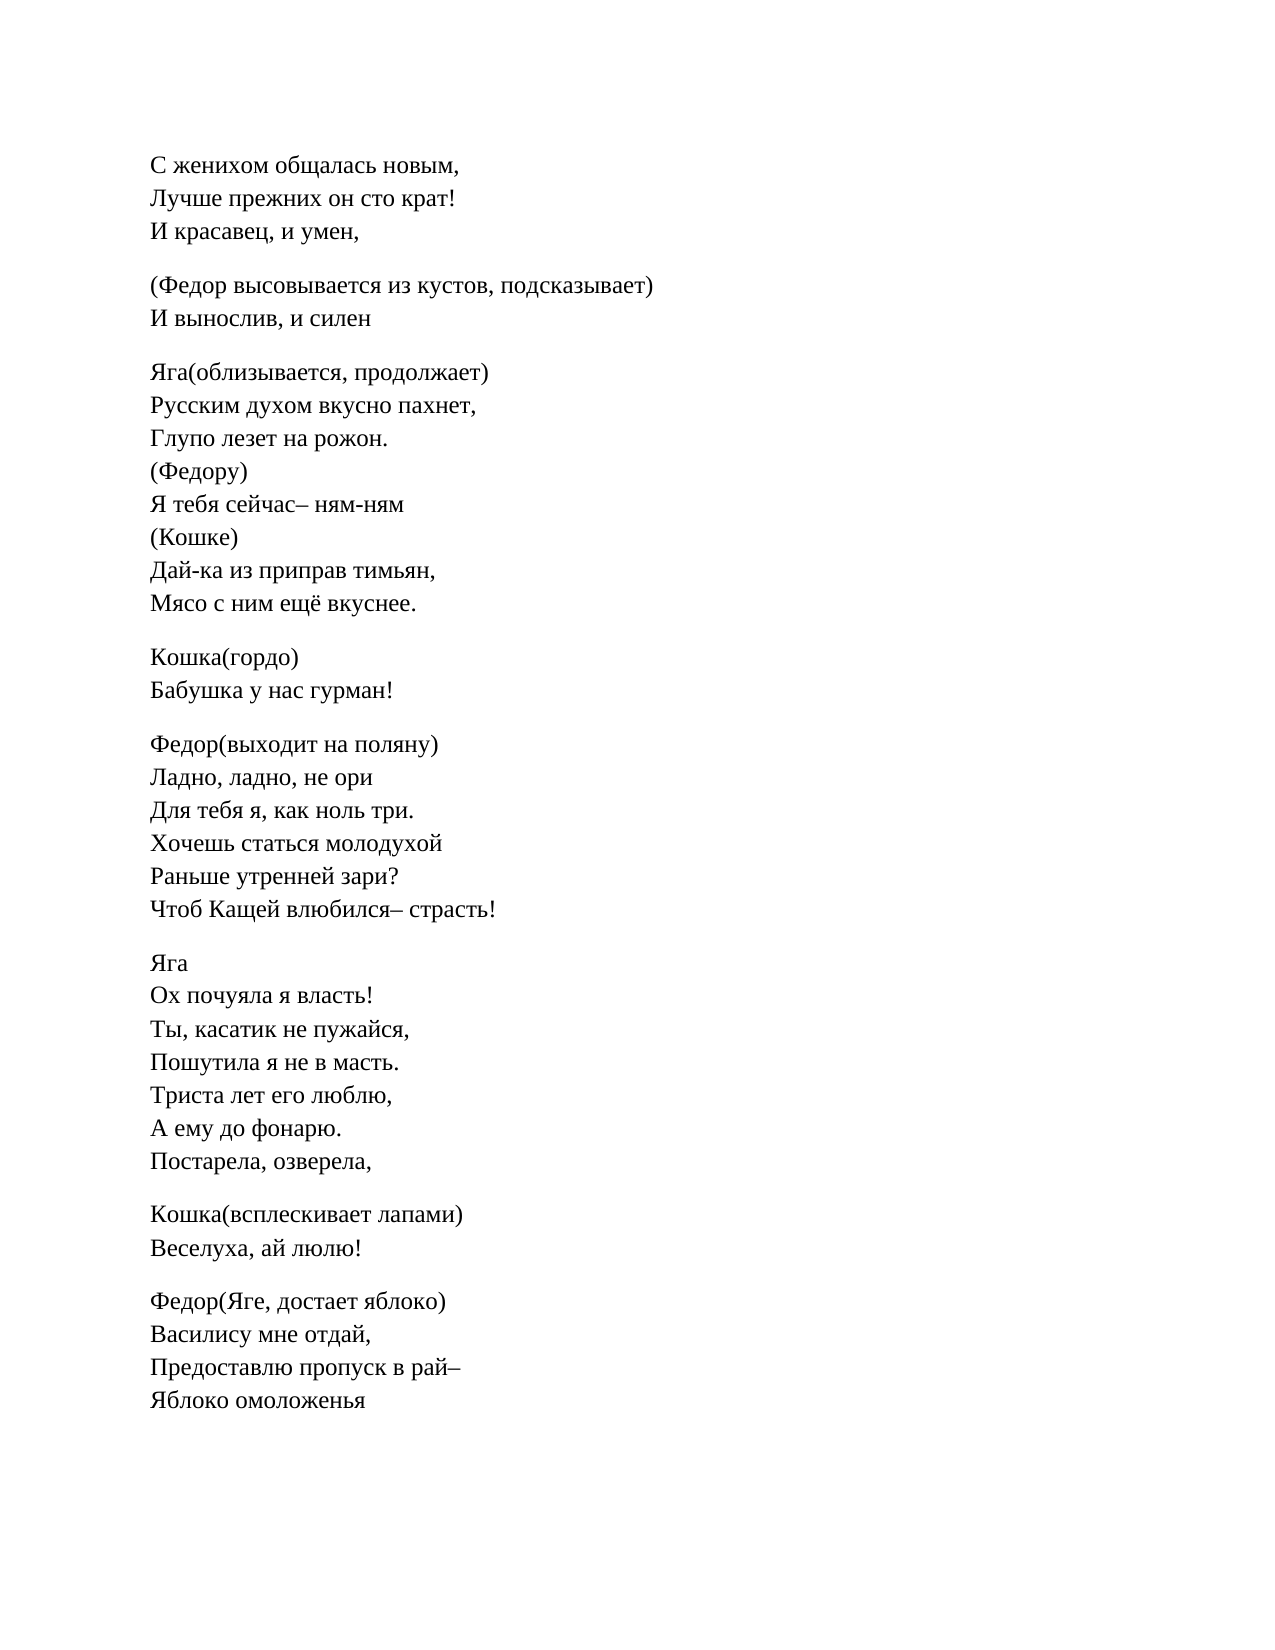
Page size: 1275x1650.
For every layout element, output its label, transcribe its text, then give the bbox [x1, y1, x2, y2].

text Федор(Яге, достает яблоко) Василису мне отдай, Предоставлю пропуск в рай– Яблоко омоложенья [150, 1286, 1125, 1414]
text Яга(облизывается, продолжает) Русским духом вкусно пахнет, Глупо лезет на рожон. (Федору) Я тебя сейчас– ням-ням (Кошке) Дай-ка из приправ тимьян, Мясо с ним ещё вкуснее. [150, 357, 1125, 617]
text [150, 150, 1125, 245]
text Яга Ох почуяла я власть! Ты, касатик не пужайся, Пошутила я не в масть. Триста лет его люблю, А ему до фонарю. Постарела, озверела, [150, 948, 1125, 1174]
text Федор(выходит на поляну) Ладно, ладно, не ори Для тебя я, как ноль три. Хочешь статься молодухой Раньше утренней зари? Чтоб Кащей влюбился– страсть! [150, 729, 1125, 922]
text (Федор высовывается из кустов, подсказывает) И вынослив, и силен [150, 270, 1125, 332]
text Кошка(всплескивает лапами) Веселуха, ай люлю! [150, 1199, 1125, 1261]
text Кошка(гордо) Бабушка у нас гурман! [150, 642, 1125, 703]
